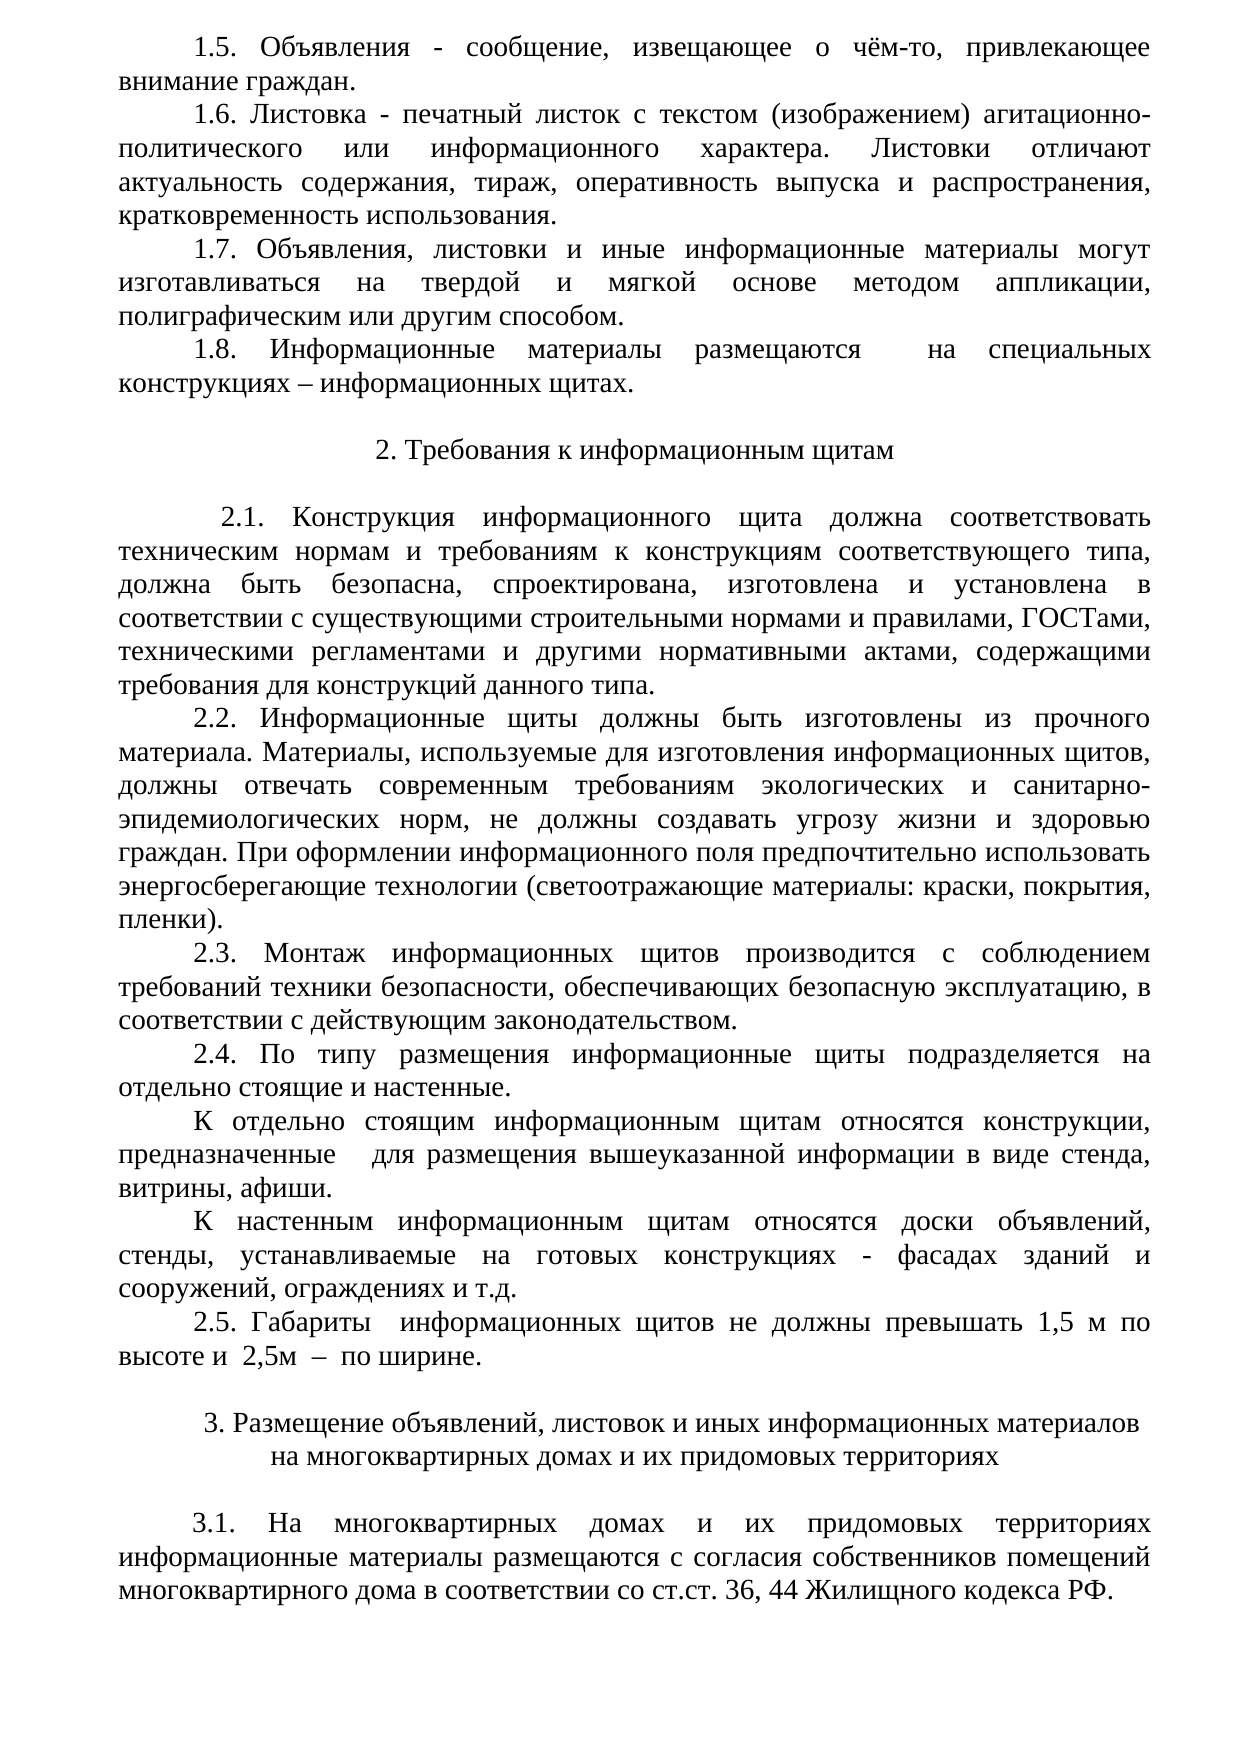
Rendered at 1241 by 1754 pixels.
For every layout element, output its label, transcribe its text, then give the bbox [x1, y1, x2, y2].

text К отдельно стоящим информационным щитам относятся конструкции, предназначенные для размещения вышеуказанной информации в виде стенда, витрины, афиши. [118, 1103, 1152, 1203]
text 2. Требования к информационным щитам [118, 432, 1152, 466]
text 1.8. Информационные материалы размещаются на специальных конструкциях – информационных щитах. [118, 331, 1152, 398]
text 2.4. По типу размещения информационные щиты подразделяется на отдельно стоящие и настенные. [118, 1036, 1152, 1103]
text 1.6. Листовка - печатный листок с текстом (изображением) агитационно-политического или информационного характера. Листовки отличают актуальность содержания, тираж, оперативность выпуска и распространения, кратковременность использования. [118, 97, 1152, 231]
text 1.5. Объявления - сообщение, извещающее о чём-то, привлекающее внимание граждан. [118, 29, 1152, 97]
text 3.1. На многоквартирных домах и их придомовых территориях информационные материалы размещаются с согласия собственников помещений многоквартирного дома в соответствии со ст.ст. 36, 44 Жилищного кодекса РФ. [118, 1505, 1152, 1606]
text 2.2. Информационные щиты должны быть изготовлены из прочного материала. Материалы, используемые для изготовления информационных щитов, должны отвечать современным требованиям экологических и санитарно-эпидемиологических норм, не должны создавать угрозу жизни и здоровью граждан. При оформлении информационного поля предпочтительно использовать энергосберегающие технологии (светоотражающие материалы: краски, покрытия, пленки). [118, 700, 1152, 935]
text 2.1. Конструкция информационного щита должна соответствовать техническим нормам и требованиям к конструкциям соответствующего типа, должна быть безопасна, спроектирована, изготовлена и установлена в соответствии с существующими строительными нормами и правилами, ГОСТами, техническими регламентами и другими нормативными актами, содержащими требования для конструкций данного типа. [118, 499, 1152, 700]
text 3. Размещение объявлений, листовок и иных информационных материалов на многоквартирных домах и их придомовых территориях [118, 1405, 1152, 1472]
text 2.3. Монтаж информационных щитов производится с соблюдением требований техники безопасности, обеспечивающих безопасную эксплуатацию, в соответствии с действующим законодательством. [118, 935, 1152, 1036]
text 2.5. Габариты информационных щитов не должны превышать по высоте и 2,5м – по ширине. [118, 1304, 1152, 1371]
text К настенным информационным щитам относятся доски объявлений, стенды, устанавливаемые на готовых конструкциях - фасадах зданий и сооружений, ограждениях и т.д. [118, 1203, 1152, 1304]
text 1.7. Объявления, листовки и иные информационные материалы могут изготавливаться на твердой и мягкой основе методом аппликации, полиграфическим или другим способом. [118, 231, 1152, 331]
